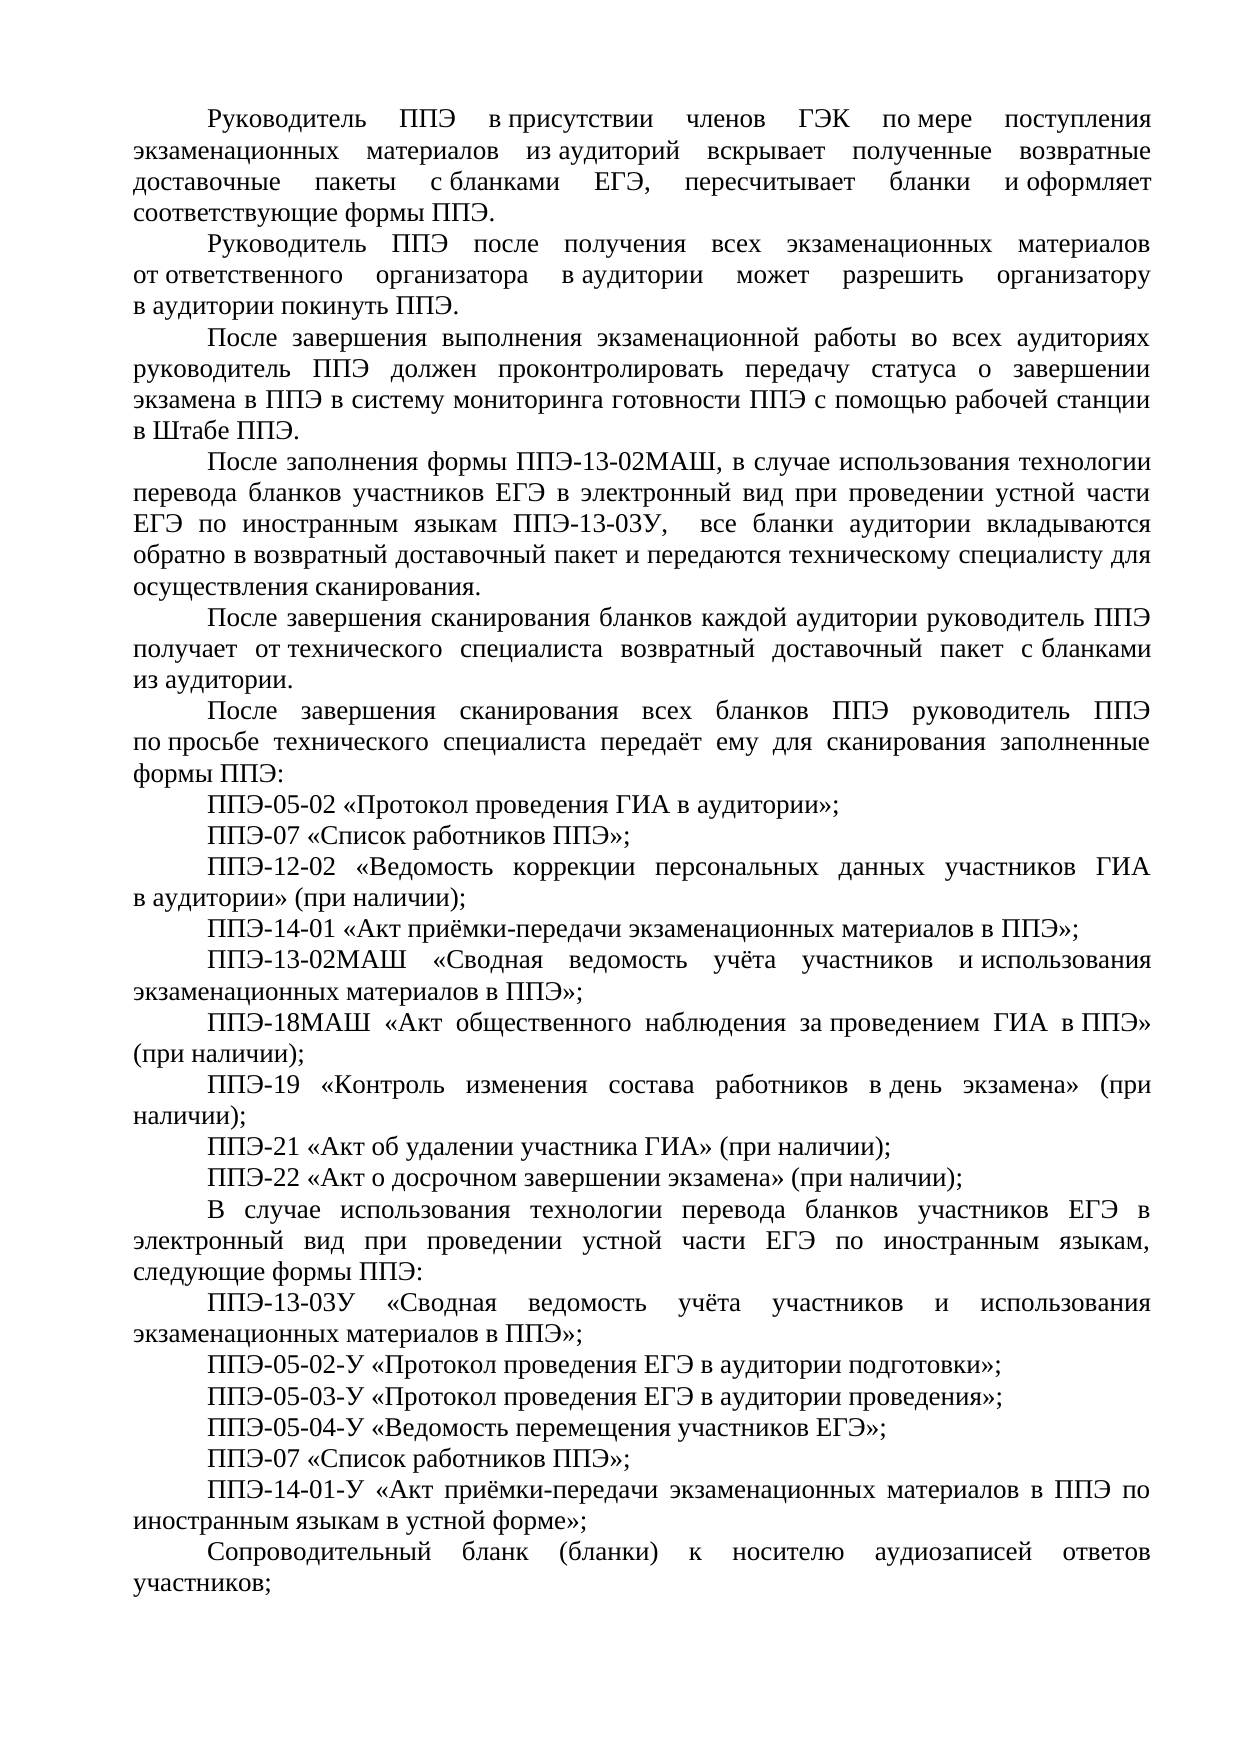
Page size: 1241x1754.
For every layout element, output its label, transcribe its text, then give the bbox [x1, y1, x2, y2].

text ППЭ-05-02-У «Протокол проведения ЕГЭ в аудитории подготовки»; [133, 1348, 1152, 1379]
text ППЭ-12-02 «Ведомость коррекции персональных данных участников ГИА в аудитории» (при наличии); [133, 850, 1152, 912]
text Сопроводительный бланк (бланки) к носителю аудиозаписей ответов участников; [133, 1535, 1152, 1598]
text ППЭ-13-02МАШ «Сводная ведомость учёта участников и использования экзаменационных материалов в ППЭ»; [133, 943, 1152, 1006]
text ППЭ-18МАШ «Акт общественного наблюдения за проведением ГИА в ППЭ» (при наличии); [133, 1006, 1152, 1068]
text ППЭ-21 «Акт об удалении участника ГИА» (при наличии); [133, 1130, 1152, 1162]
text ППЭ-07 «Список работников ППЭ»; [133, 819, 1152, 850]
text ППЭ-14-01-У «Акт приёмки-передачи экзаменационных материалов в ППЭ по иностранным языкам в устной форме»; [133, 1473, 1152, 1535]
text ППЭ-07 «Список работников ППЭ»; [133, 1442, 1152, 1473]
text ППЭ-22 «Акт о досрочном завершении экзамена» (при наличии); [133, 1162, 1152, 1193]
text Руководитель ППЭ после получения всех экзаменационных материалов от ответственного организатора в аудитории может разрешить организатору в аудитории покинуть ППЭ. [133, 227, 1152, 321]
text После заполнения формы ППЭ-13-02МАШ, в случае использования технологии перевода бланков участников ЕГЭ в электронный вид при проведении устной части ЕГЭ по иностранным языкам ППЭ-13-03У, все бланки аудитории вкладываются обратно в возвратный доставочный пакет и передаются техническому специалисту для осуществления сканирования. [133, 445, 1152, 601]
text ППЭ-14-01 «Акт приёмки-передачи экзаменационных материалов в ППЭ»; [133, 912, 1152, 943]
text ППЭ-05-02 «Протокол проведения ГИА в аудитории»; [133, 788, 1152, 819]
text ППЭ-19 «Контроль изменения состава работников в день экзамена» (при наличии); [133, 1068, 1152, 1130]
text ППЭ-13-03У «Сводная ведомость учёта участников и использования экзаменационных материалов в ППЭ»; [133, 1286, 1152, 1348]
text После завершения выполнения экзаменационной работы во всех аудиториях руководитель ППЭ должен проконтролировать передачу статуса о завершении экзамена в ППЭ в систему мониторинга готовности ППЭ с помощью рабочей станции в Штабе ППЭ. [133, 321, 1152, 445]
text После завершения сканирования бланков каждой аудитории руководитель ППЭ получает от технического специалиста возвратный доставочный пакет с бланками из аудитории. [133, 601, 1152, 694]
text ППЭ-05-04-У «Ведомость перемещения участников ЕГЭ»; [133, 1411, 1152, 1442]
text ППЭ-05-03-У «Протокол проведения ЕГЭ в аудитории проведения»; [133, 1379, 1152, 1411]
text Руководитель ППЭ в присутствии членов ГЭК по мере поступления экзаменационных материалов из аудиторий вскрывает полученные возвратные доставочные пакеты с бланками ЕГЭ, пересчитывает бланки и оформляет соответствующие формы ППЭ. [133, 103, 1152, 227]
text В случае использования технологии перевода бланков участников ЕГЭ в электронный вид при проведении устной части ЕГЭ по иностранным языкам, следующие формы ППЭ: [133, 1193, 1152, 1286]
text После завершения сканирования всех бланков ППЭ руководитель ППЭ по просьбе технического специалиста передаёт ему для сканирования заполненные формы ППЭ: [133, 694, 1152, 788]
